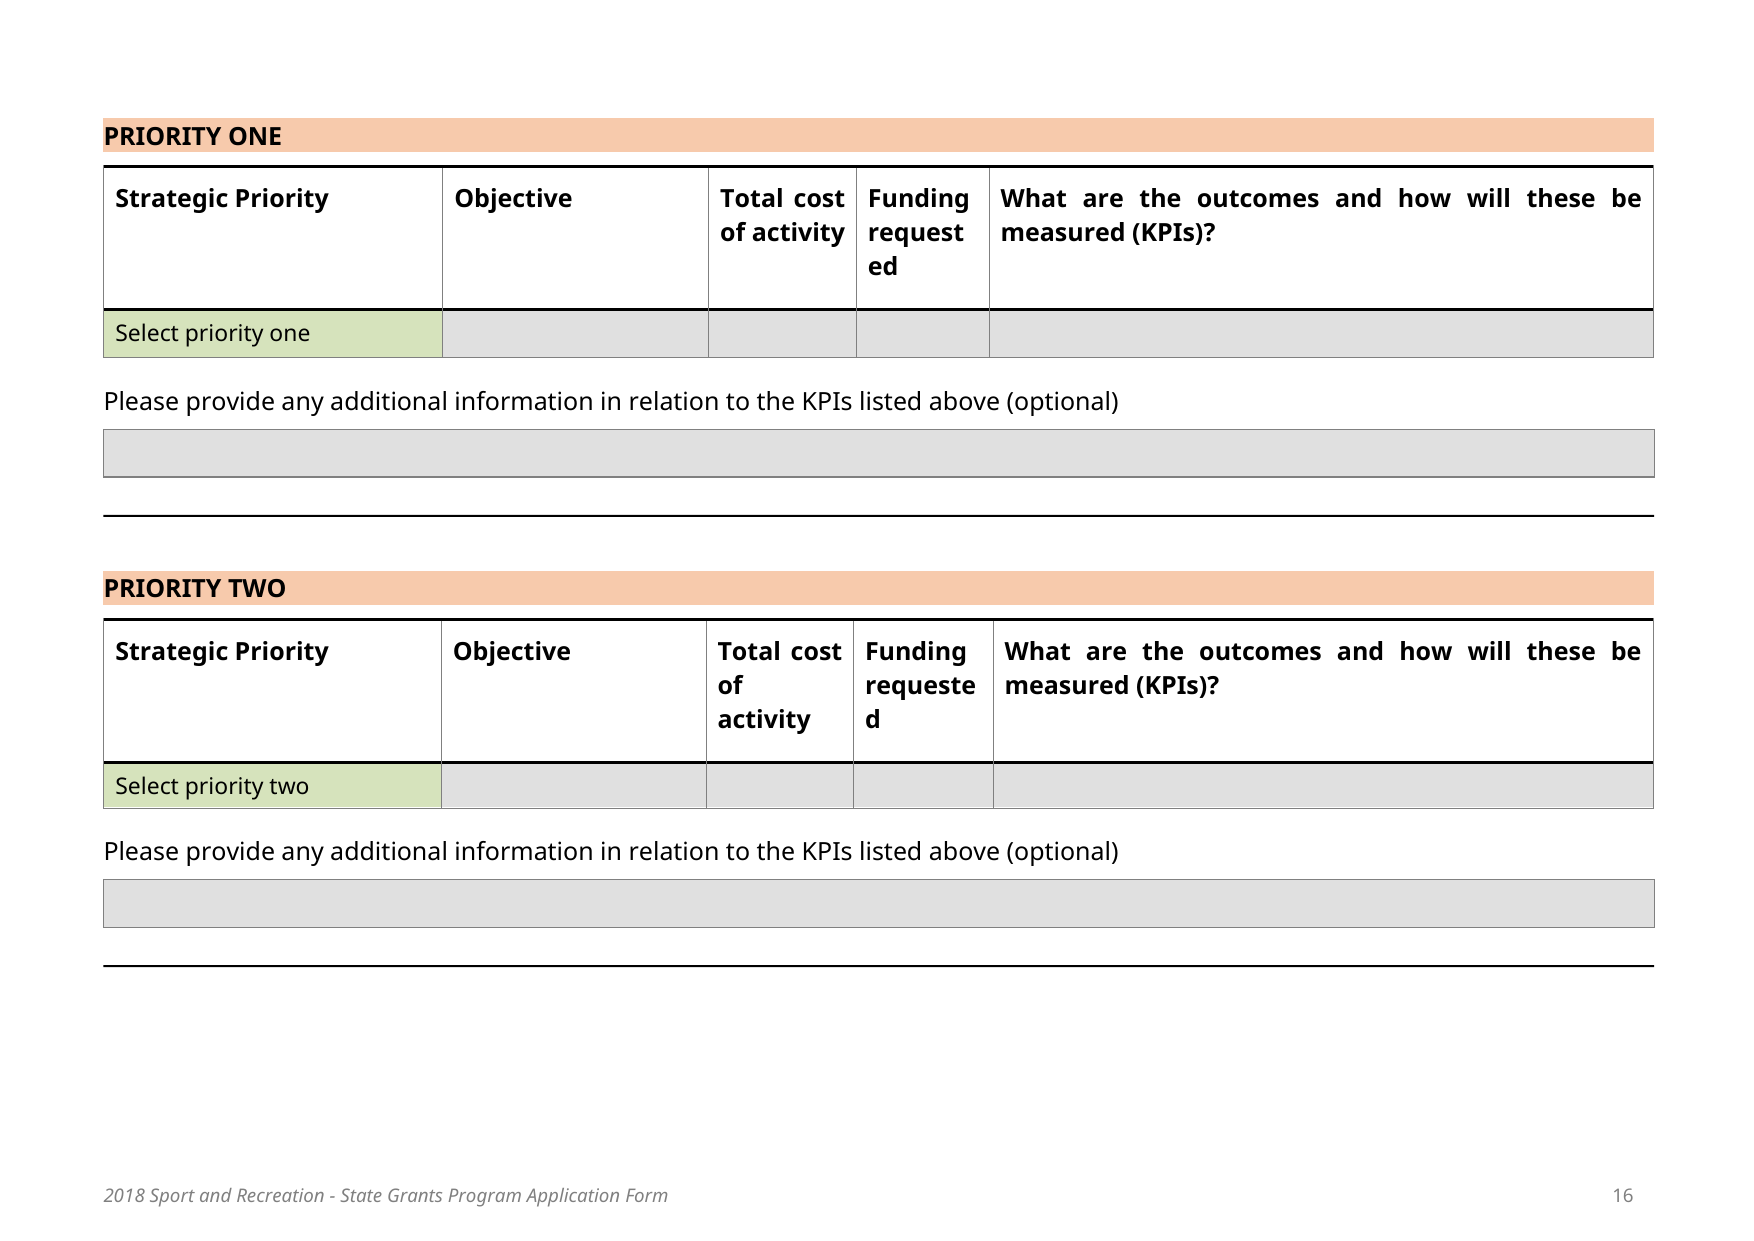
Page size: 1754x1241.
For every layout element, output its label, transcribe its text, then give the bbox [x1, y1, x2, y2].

table_cell [442, 764, 706, 807]
table_header Objective [442, 621, 706, 761]
table_header Total cost of activity [707, 621, 853, 761]
text PRIORITY ONE [103, 118, 1654, 152]
table_header Strategic Priority [104, 621, 441, 761]
table_cell [709, 311, 856, 357]
table_cell [707, 764, 853, 807]
table_header [104, 430, 1654, 476]
table_cell [854, 764, 993, 807]
table_cell [104, 311, 442, 357]
text PRIORITY TWO [103, 571, 1654, 605]
table_cell [990, 311, 1653, 357]
text Please provide any additional information in relation to the KPIs listed above (optional) [103, 833, 1654, 867]
table_cell [857, 311, 989, 357]
table_header [104, 880, 1654, 927]
table_cell [994, 764, 1653, 807]
table_header Funding requested [857, 168, 989, 307]
table_cell [104, 764, 441, 807]
table_cell [443, 311, 708, 357]
text Please provide any additional information in relation to the KPIs listed above (optional) [103, 383, 1654, 417]
table_header What are the outcomes and how will these be measured (KPIs)? [994, 621, 1653, 761]
table_header Funding requested [854, 621, 993, 761]
table_header What are the outcomes and how will these be measured (KPIs)? [990, 168, 1653, 307]
table_header Total cost of activity [709, 168, 856, 307]
table_header Objective [443, 168, 708, 307]
table_header Strategic Priority [104, 168, 442, 307]
